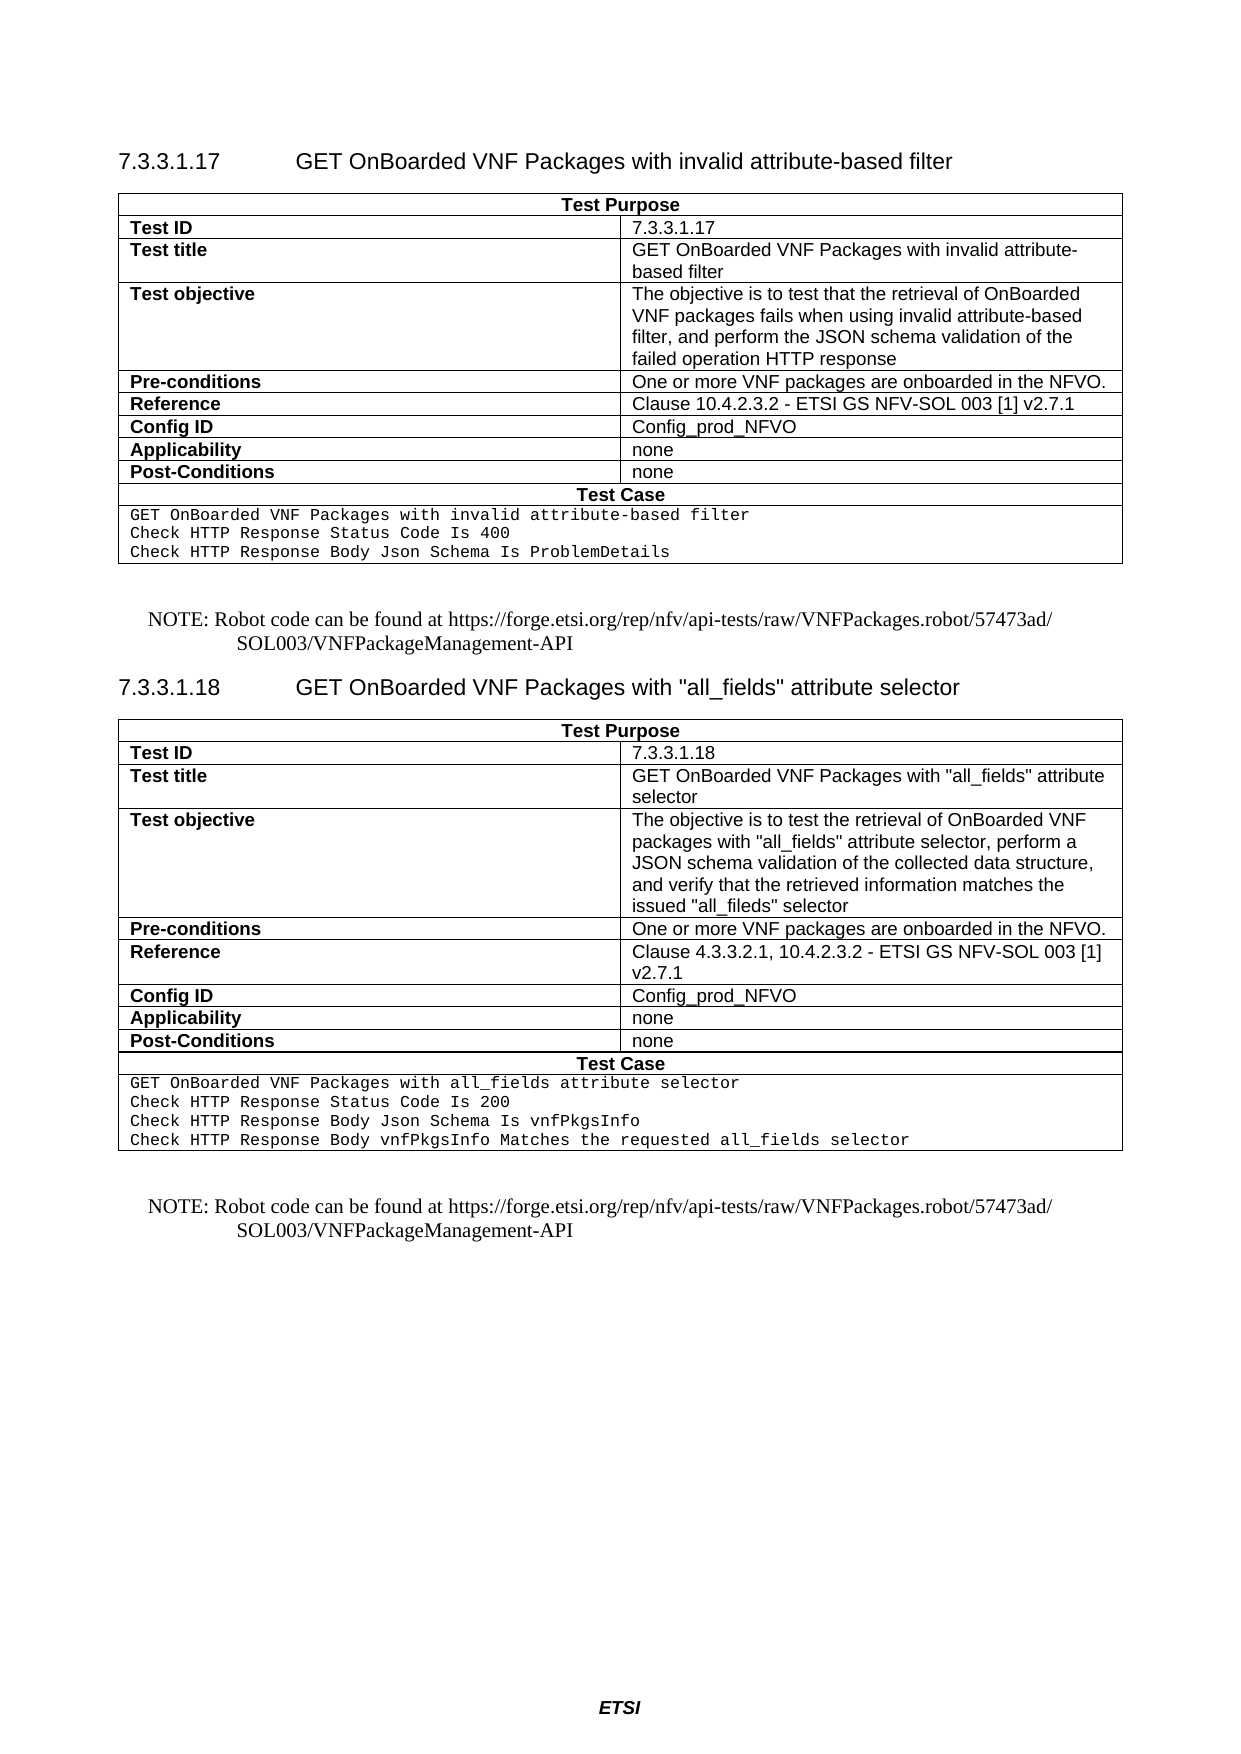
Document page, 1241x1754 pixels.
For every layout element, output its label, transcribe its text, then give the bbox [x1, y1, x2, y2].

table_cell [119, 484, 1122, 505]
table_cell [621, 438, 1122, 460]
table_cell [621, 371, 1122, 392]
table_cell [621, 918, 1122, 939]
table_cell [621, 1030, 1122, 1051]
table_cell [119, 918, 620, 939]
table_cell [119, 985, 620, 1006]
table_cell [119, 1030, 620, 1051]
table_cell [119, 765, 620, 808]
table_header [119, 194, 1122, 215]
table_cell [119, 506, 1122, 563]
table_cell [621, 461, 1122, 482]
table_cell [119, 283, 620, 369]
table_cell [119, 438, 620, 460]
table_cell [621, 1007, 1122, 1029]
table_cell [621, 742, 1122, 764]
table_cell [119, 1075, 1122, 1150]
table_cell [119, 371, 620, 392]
subtitle 7.3.3.1.18 GET OnBoarded VNF Packages with "all_fields" attribute selector [118, 673, 1122, 700]
subtitle 7.3.3.1.17 GET OnBoarded VNF Packages with invalid attribute-based filter [118, 148, 1122, 174]
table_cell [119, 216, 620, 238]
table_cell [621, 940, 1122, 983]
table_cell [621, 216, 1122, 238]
text NOTE: Robot code can be found at https://forge.etsi.org/rep/nfv/api-tests/raw/VNFPackages.robot/57473ad/SOL003/VNFPackageManagement-API [148, 607, 1122, 655]
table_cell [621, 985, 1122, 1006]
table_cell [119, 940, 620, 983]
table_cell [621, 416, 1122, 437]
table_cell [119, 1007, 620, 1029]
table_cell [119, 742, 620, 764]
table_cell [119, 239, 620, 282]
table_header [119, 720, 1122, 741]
text NOTE: Robot code can be found at https://forge.etsi.org/rep/nfv/api-tests/raw/VNFPackages.robot/57473ad/SOL003/VNFPackageManagement-API [148, 1194, 1122, 1242]
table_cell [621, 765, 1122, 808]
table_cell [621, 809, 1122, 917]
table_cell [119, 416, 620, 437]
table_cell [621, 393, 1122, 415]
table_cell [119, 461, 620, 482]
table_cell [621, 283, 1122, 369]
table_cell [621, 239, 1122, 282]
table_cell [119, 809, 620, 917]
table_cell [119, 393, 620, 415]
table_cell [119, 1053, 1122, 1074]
